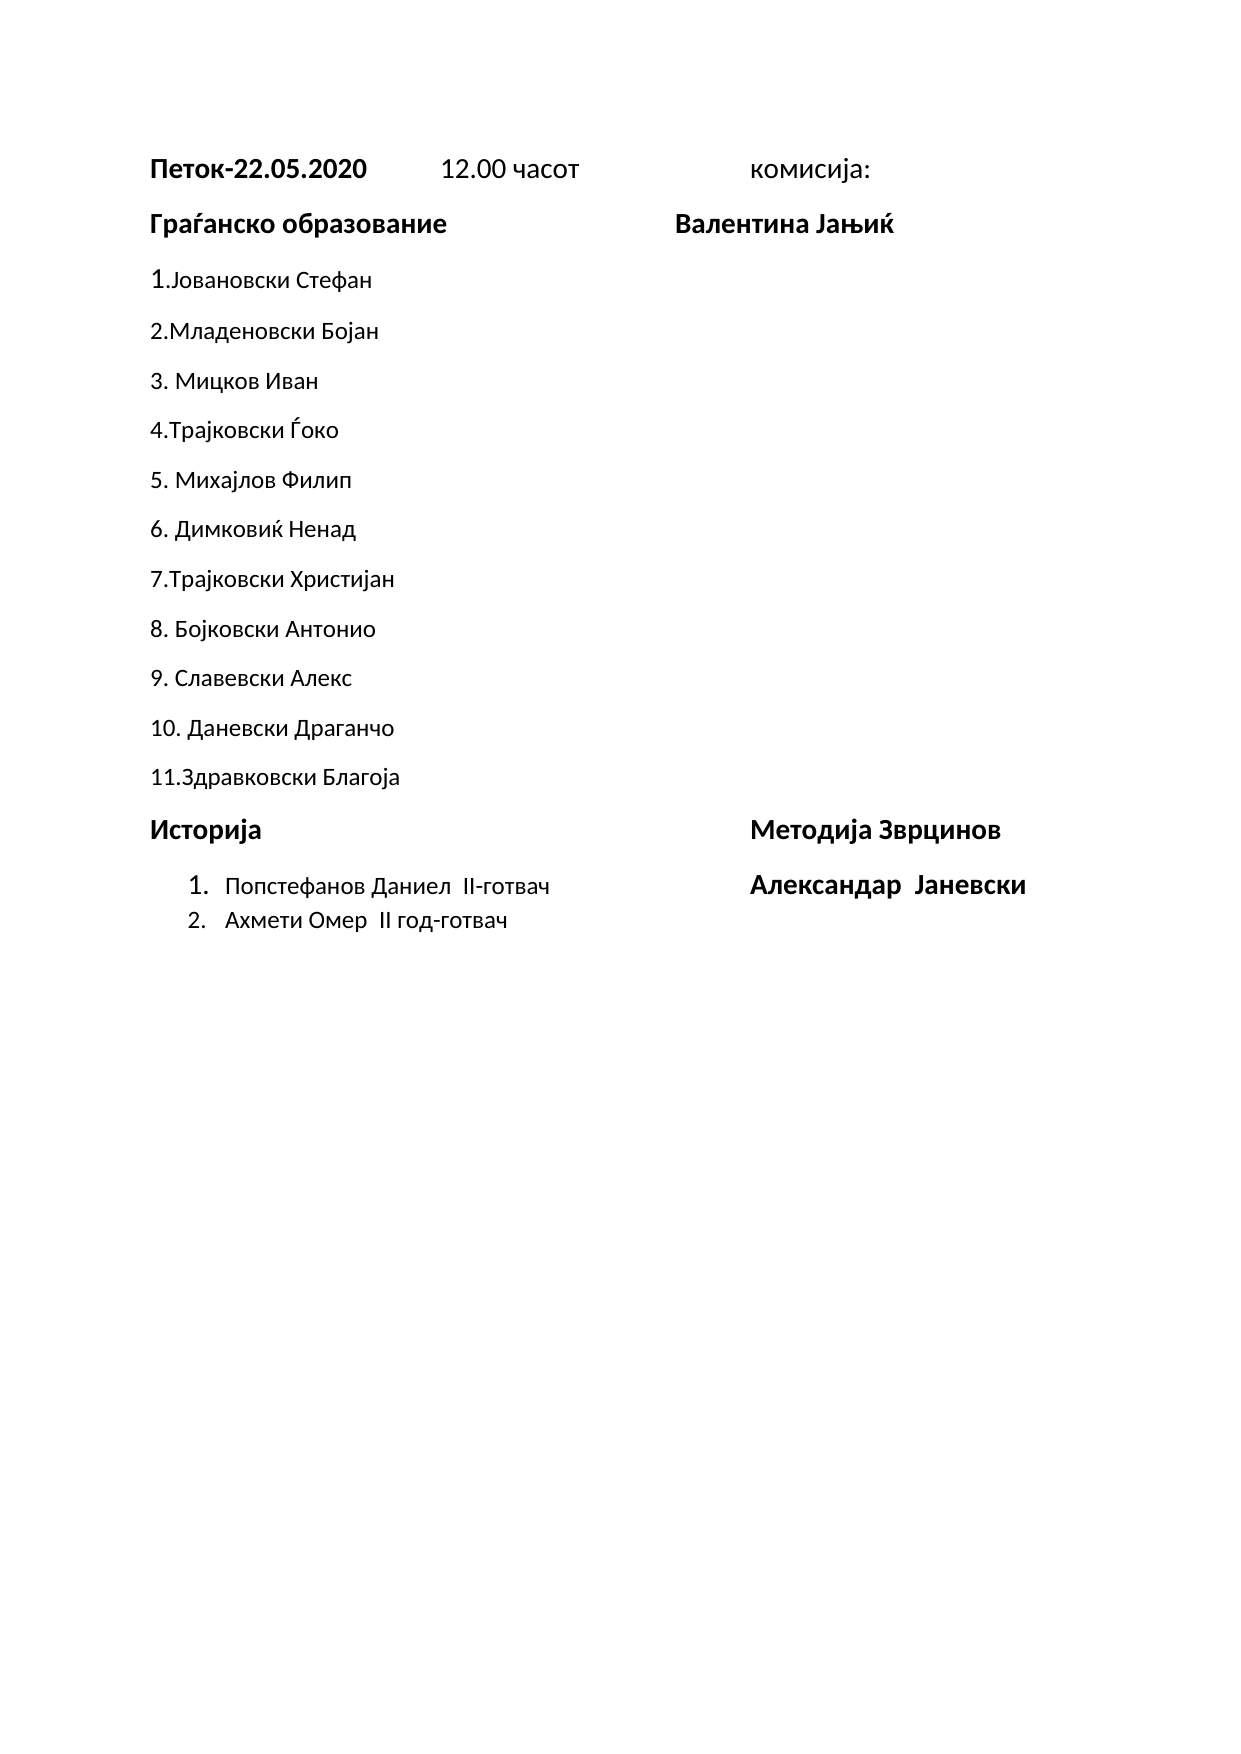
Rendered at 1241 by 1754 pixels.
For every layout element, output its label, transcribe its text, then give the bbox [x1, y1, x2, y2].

text 3. Мицков Иван [150, 365, 1090, 395]
text Историја Методија Зврцинов [150, 811, 1090, 847]
text 11.Здравковски Благоја [150, 762, 1090, 792]
text 1.Јовановски Стефан [150, 260, 1090, 296]
text 6. Димковиќ Ненад [150, 514, 1090, 544]
list Ахмети Омер II год-готвач [187, 905, 1090, 935]
text Граѓанско образование Валентина Јањиќ [150, 205, 1090, 241]
text 5. Михајлов Филип [150, 464, 1090, 494]
text 7.Трајковски Христијан [150, 563, 1090, 594]
text 8. Бојковски Антонио [150, 613, 1090, 643]
text 9. Славевски Алекс [150, 662, 1090, 693]
text Петок-22.05.2020 12.00 часот комисија: [150, 150, 1090, 186]
list Попстефанов Даниел II-готвач Александар Јаневски [187, 866, 1090, 902]
text 4.Трајковски Ѓоко [150, 414, 1090, 445]
text 10. Даневски Драганчо [150, 712, 1090, 742]
text 2.Младеновски Бојан [150, 315, 1090, 346]
